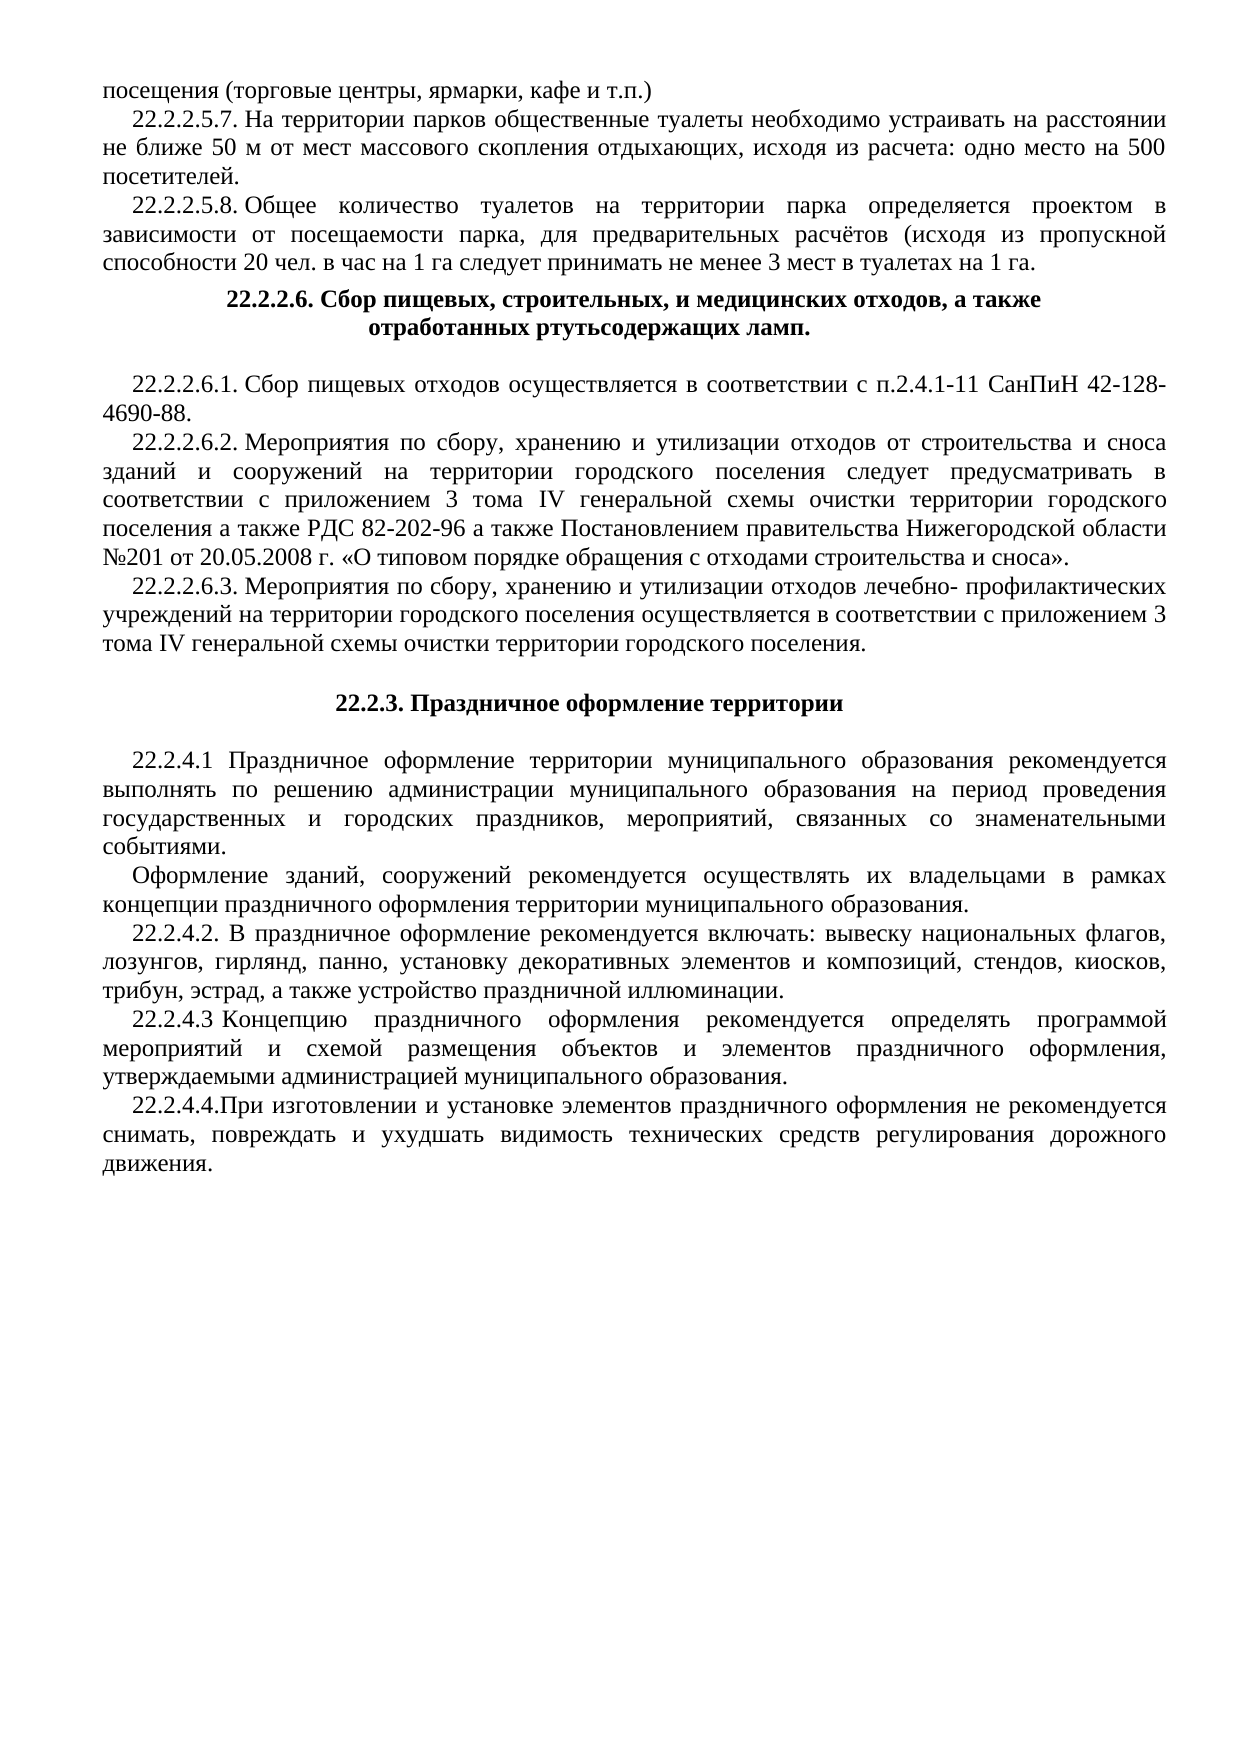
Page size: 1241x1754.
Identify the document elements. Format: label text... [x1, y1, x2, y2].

list На территории парков общественные туалеты необходимо устраивать на расстоянии не ближе 50 м от мест массового скопления отдыхающих, исходя из расчета: одно место на 500 посетителей. [102, 104, 1167, 190]
text 22.2.4.2. В праздничное оформление рекомендуется включать: вывеску национальных флагов, лозунгов, гирлянд, панно, установку декоративных элементов и композиций, стендов, киосков, трибун, эстрад, а также устройство праздничной иллюминации. [102, 918, 1167, 1004]
text 22.2.4.1 Праздничное оформление территории муниципального образования рекомендуется выполнять по решению администрации муниципального образования на период проведения государственных и городских праздников, мероприятий, связанных со знаменательными событиями. [102, 745, 1167, 860]
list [102, 75, 1167, 104]
subtitle 22.2.2.6. Сбор пищевых, строительных, и медицинских отходов, а также отработанных ртутьсодержащих ламп. [226, 284, 1045, 341]
list Мероприятия по сбору, хранению и утилизации отходов лечебно- профилактических учреждений на территории городского поселения осуществляется в соответствии с приложением 3 тома IV генеральной схемы очистки территории городского поселения. [102, 571, 1167, 657]
list Концепцию праздничного оформления рекомендуется определять программой мероприятий и схемой размещения объектов и элементов праздничного оформления, утверждаемыми администрацией муниципального образования. [102, 1004, 1167, 1090]
subtitle 22.2.3. Праздничное оформление территории [335, 688, 1165, 717]
text Оформление зданий, сооружений рекомендуется осуществлять их владельцами в рамках концепции праздничного оформления территории муниципального образования. [102, 860, 1167, 918]
list Мероприятия по сбору, хранению и утилизации отходов от строительства и сноса зданий и сооружений на территории городского поселения следует предусматривать в соответствии с приложением 3 тома IV генеральной схемы очистки территории городского поселения а также РДС 82-202-96 а также Постановлением правительства Нижегородской области №201 от 20.05.2008 г. «О типовом порядке обращения с отходами строительства и сноса». [102, 427, 1167, 571]
list Общее количество туалетов на территории парка определяется проектом в зависимости от посещаемости парка, для предварительных расчётов (исходя из пропускной способности 20 чел. в час на 1 га следует принимать не менее 3 мест в туалетах на 1 га. [102, 190, 1167, 276]
list .При изготовлении и установке элементов праздничного оформления не рекомендуется снимать, повреждать и ухудшать видимость технических средств регулирования дорожного движения. [102, 1090, 1167, 1176]
list Сбор пищевых отходов осуществляется в соответствии с п.2.4.1-11 СанПиН 42-128-4690-88. [102, 369, 1167, 427]
